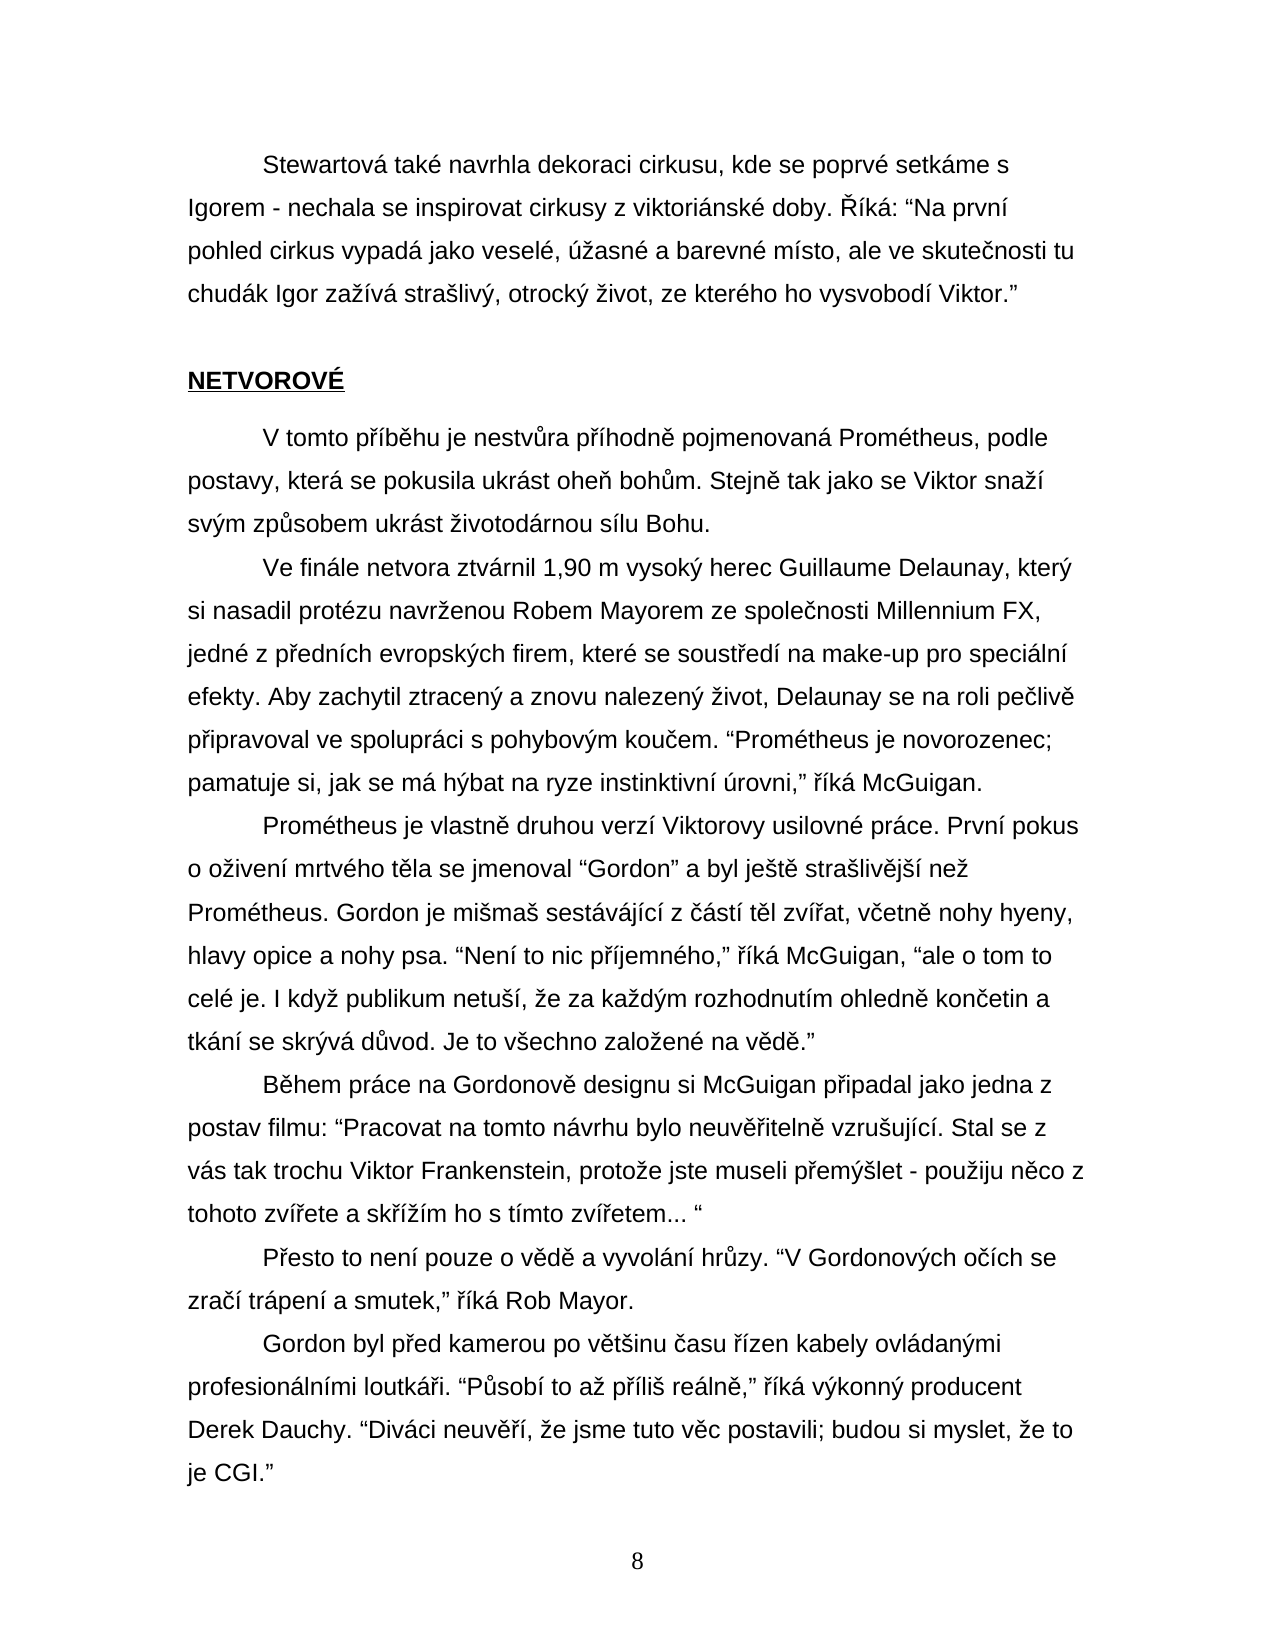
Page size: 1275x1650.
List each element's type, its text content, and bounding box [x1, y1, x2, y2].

text V tomto příběhu je nestvůra příhodně pojmenovaná Prométheus, podle postavy, která se pokusila ukrást oheň bohům. Stejně tak jako se Viktor snaží svým způsobem ukrást životodárnou sílu Bohu. [187, 423, 1087, 538]
text Ve finále netvora ztvárnil 1,90 m vysoký herec Guillaume Delaunay, který si nasadil protézu navrženou Robem Mayorem ze společnosti Millennium FX, jedné z předních evropských firem, které se soustředí na make-up pro speciální efekty. Aby zachytil ztracený a znovu nalezený život, Delaunay se na roli pečlivě připravoval ve spolupráci s pohybovým koučem. “Prométheus je novorozenec; pamatuje si, jak se má hýbat na ryze instinktivní úrovni,” říká McGuigan. [187, 552, 1087, 797]
text NETVOROVÉ [187, 366, 1087, 394]
text Prométheus je vlastně druhou verzí Viktorovy usilovné práce. První pokus o oživení mrtvého těla se jmenoval “Gordon” a byl ještě strašlivější než Prométheus. Gordon je mišmaš sestávájící z částí těl zvířat, včetně nohy hyeny, hlavy opice a nohy psa. “Není to nic příjemného,” říká McGuigan, “ale o tom to celé je. I když publikum netuší, že za každým rozhodnutím ohledně končetin a tkání se skrývá důvod. Je to všechno založené na vědě.” [187, 811, 1087, 1056]
text Gordon byl před kamerou po většinu času řízen kabely ovládanými profesionálními loutkáři. “Působí to až příliš reálně,” říká výkonný producent Derek Dauchy. “Diváci neuvěří, že jsme tuto věc postavili; budou si myslet, že to je CGI.” [187, 1329, 1087, 1487]
text Během práce na Gordonově designu si McGuigan připadal jako jedna z postav filmu: “Pracovat na tomto návrhu bylo neuvěřitelně vzrušující. Stal se z vás tak trochu Viktor Frankenstein, protože jste museli přemýšlet - použiju něco z tohoto zvířete a skřížím ho s tímto zvířetem... “ [187, 1070, 1087, 1228]
text Přesto to není pouze o vědě a vyvolání hrůzy. “V Gordonových očích se zračí trápení a smutek,” říká Rob Mayor. [187, 1242, 1087, 1314]
text Stewartová také navrhla dekoraci cirkusu, kde se poprvé setkáme s Igorem - nechala se inspirovat cirkusy z viktoriánské doby. Říká: “Na první pohled cirkus vypadá jako veselé, úžasné a barevné místo, ale ve skutečnosti tu chudák Igor zažívá strašlivý, otrocký život, ze kterého ho vysvobodí Viktor.” [187, 150, 1087, 308]
